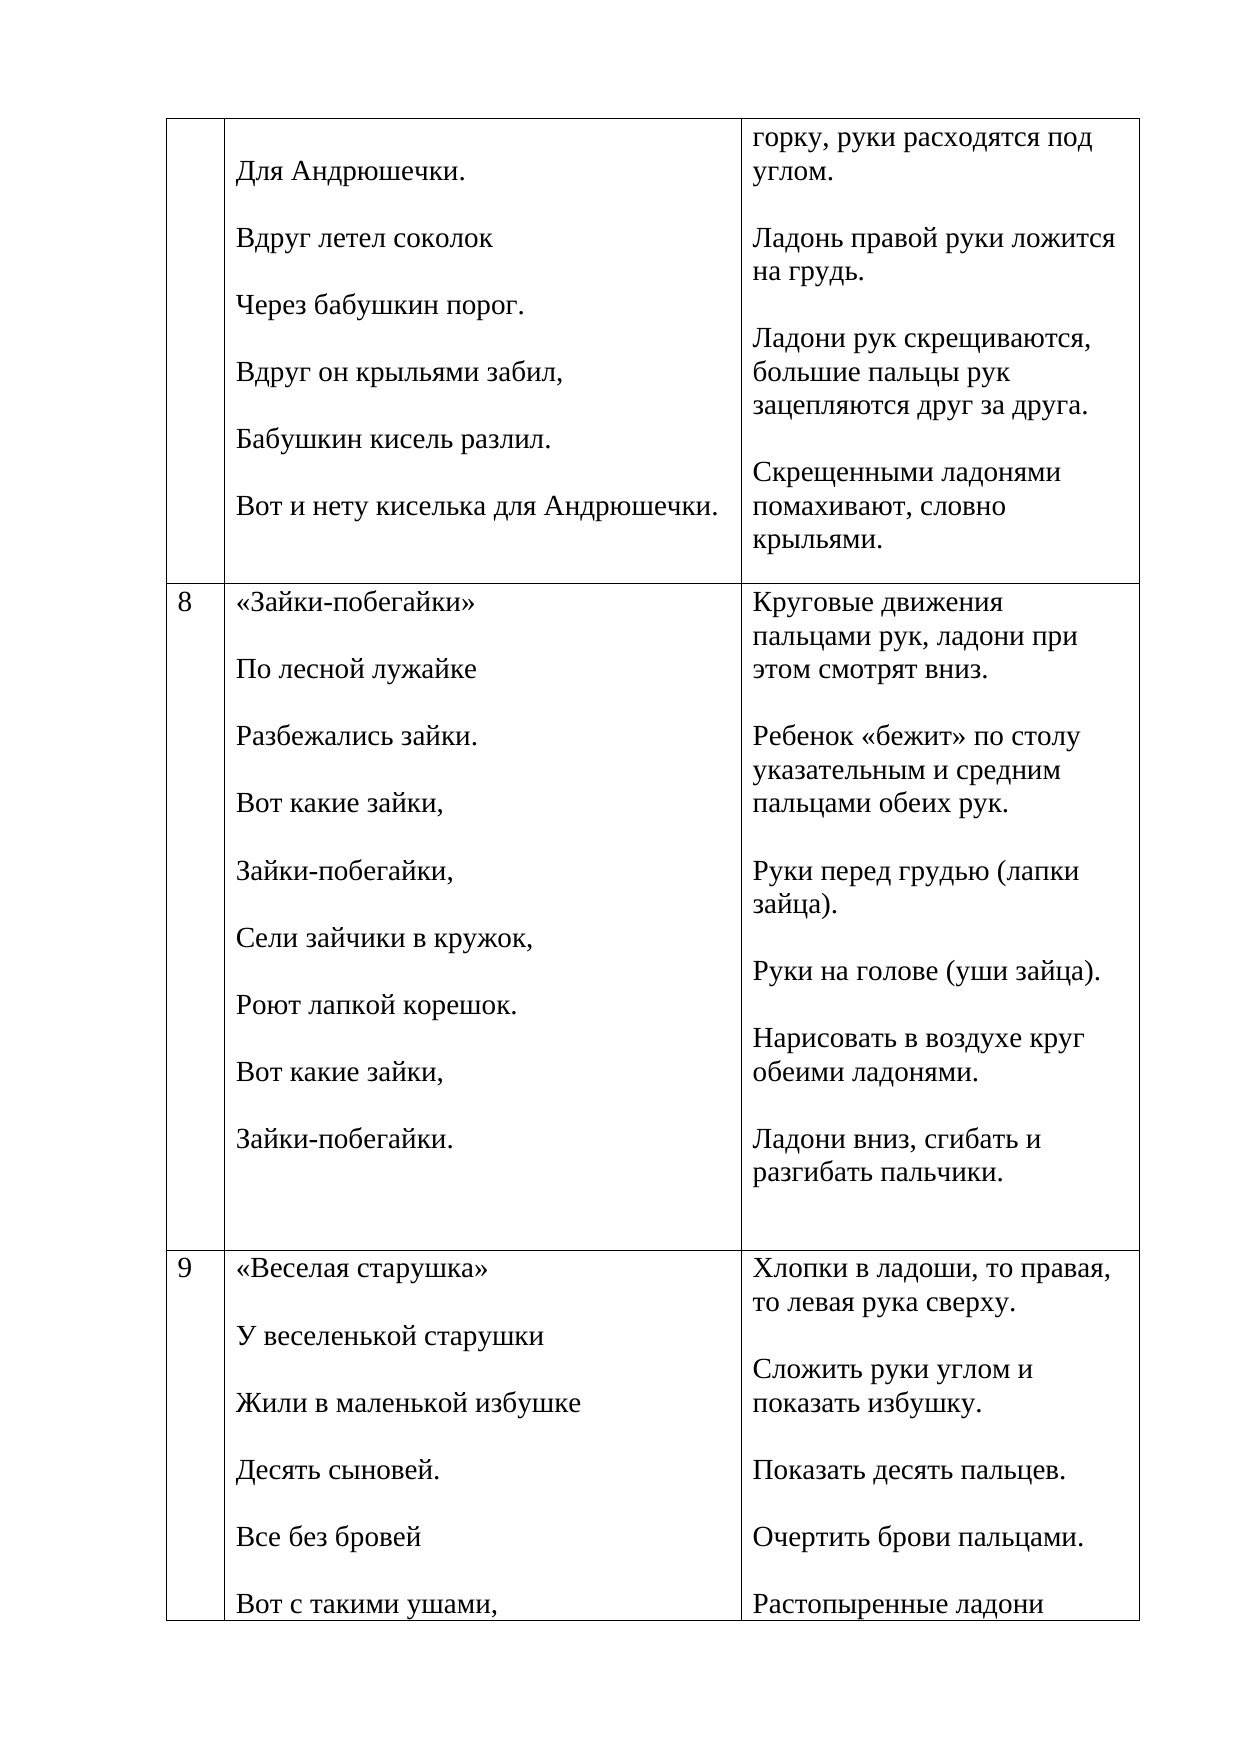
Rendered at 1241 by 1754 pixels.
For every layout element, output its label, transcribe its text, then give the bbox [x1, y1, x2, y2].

table_cell 9 [167, 1251, 224, 1619]
table_cell «Зайки-побегайки» По лесной лужайке Разбежались зайки. Вот какие зайки, Зайки-побегайки, Сели зайчики в кружок, Роют лапкой корешок. Вот какие зайки, Зайки-побегайки. [225, 584, 741, 1249]
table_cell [225, 1251, 741, 1619]
table_cell 8 [167, 584, 224, 1249]
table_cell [742, 1251, 1139, 1619]
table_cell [225, 119, 741, 583]
table_cell 7 [167, 119, 224, 583]
table_cell Круговые движения пальцами рук, ладони при этом смотрят вниз. Ребенок «бежит» по столу указательным и средним пальцами обеих рук. Руки перед грудью (лапки зайца). Руки на голове (уши зайца). Нарисовать в воздухе круг обеими ладонями. Ладони вниз, сгибать и разгибать пальчики. [742, 584, 1139, 1249]
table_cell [742, 119, 1139, 583]
